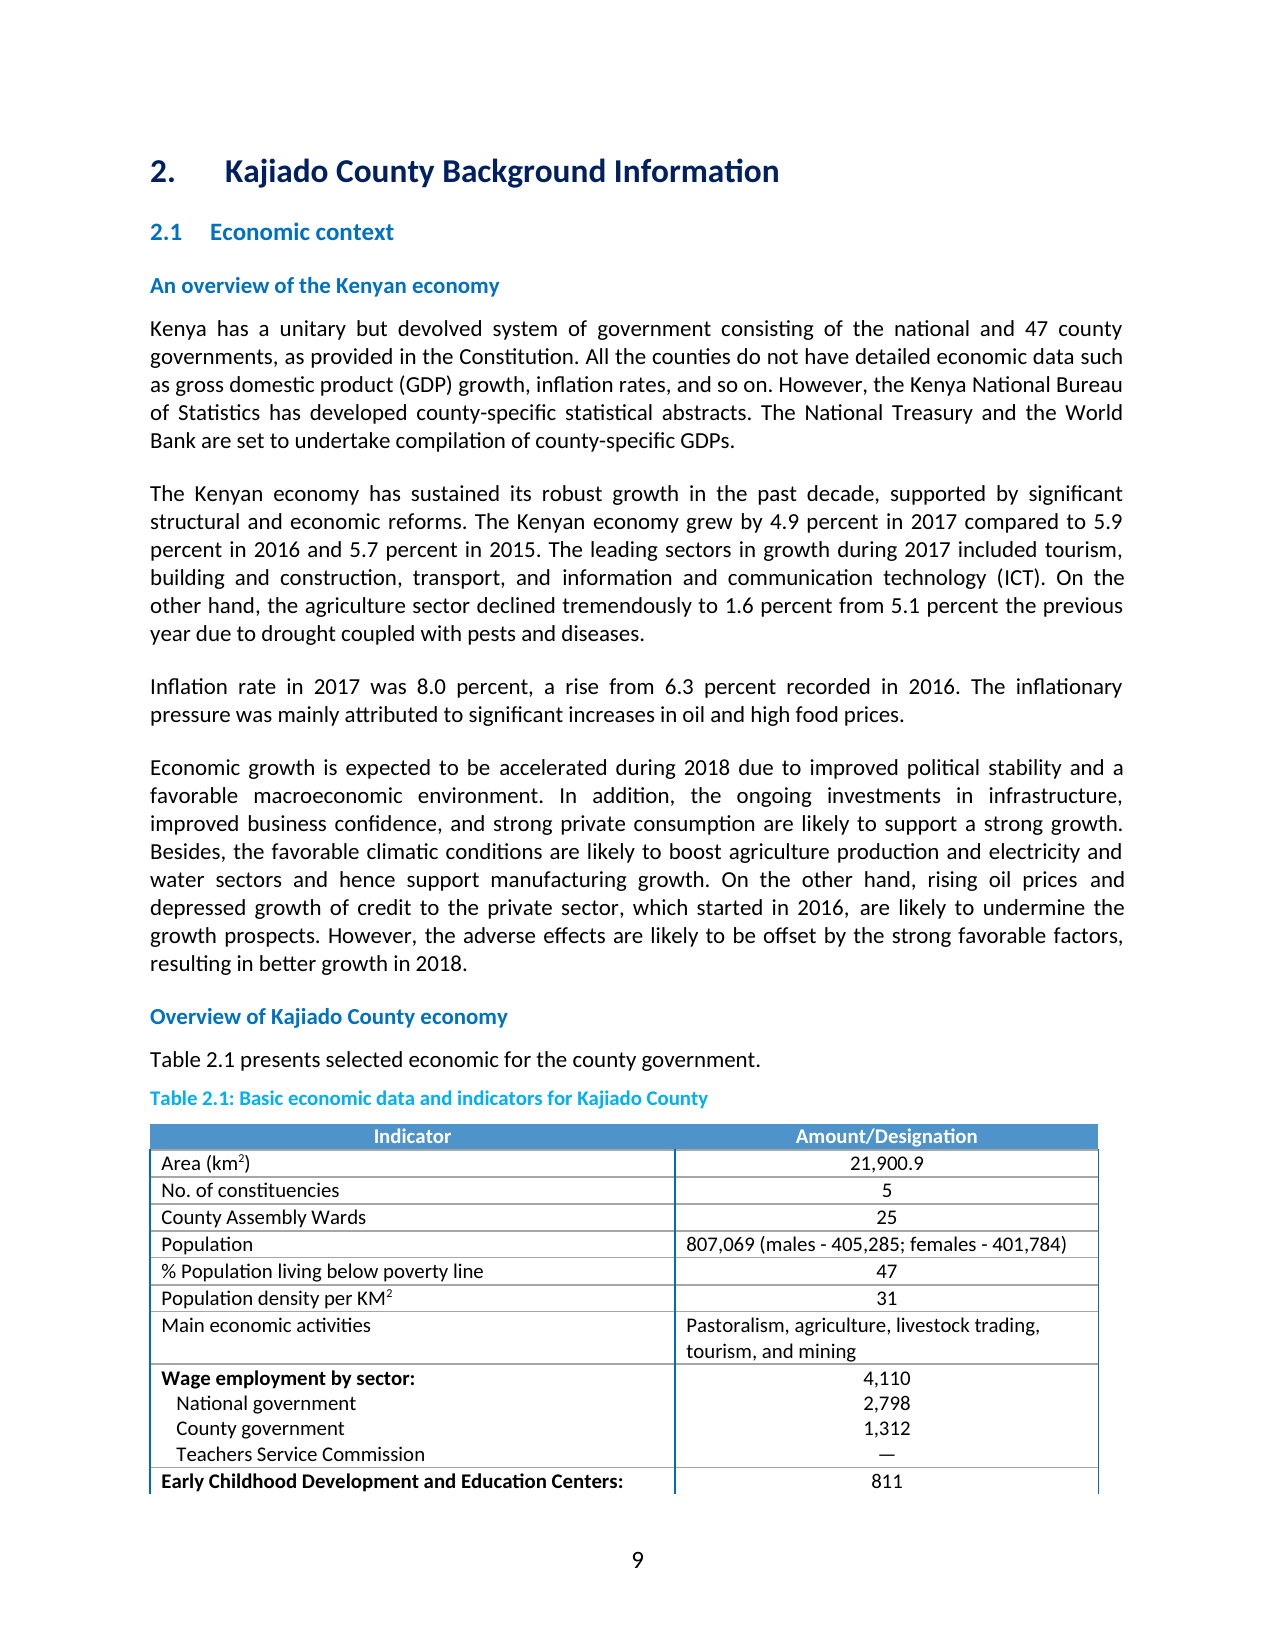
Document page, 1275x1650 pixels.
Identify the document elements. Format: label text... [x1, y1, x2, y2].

table_cell 47 [676, 1258, 1098, 1284]
table_cell No. of constituencies [151, 1178, 674, 1203]
table_cell Population [151, 1232, 674, 1257]
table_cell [151, 1468, 674, 1493]
text Table 2.1: Basic economic data and indicators for Kajiado County [150, 1086, 1125, 1111]
text Kenya has a unitary but devolved system of government consisting of the national and 47 county governments, as provided in the Constitution. All the counties do not have detailed economic data such as gross domestic product (GDP) growth, inflation rates, and so on. However, the Kenya National Bureau of Statistics has developed county-specific statistical abstracts. The National Treasury and the World Bank are set to undertake compilation of county-specific GDPs. [150, 314, 1125, 454]
table_cell County Assembly Wards [151, 1205, 674, 1230]
subtitle Kajiado County Background Information [150, 150, 1125, 191]
subtitle Overview of Kajiado County economy [150, 1002, 1125, 1030]
table_cell Area (km2) [151, 1151, 674, 1176]
text Table 2.1 presents selected economic for the county government. [150, 1045, 1125, 1073]
table_cell 31 [676, 1286, 1098, 1311]
table_cell 21,900.9 [676, 1151, 1098, 1176]
table_header Amount/Designation [675, 1124, 1098, 1149]
table_cell % Population living below poverty line [151, 1258, 674, 1284]
table_cell Wage employment by sector: National government County government Teachers Service Commission [151, 1365, 674, 1466]
table_cell 5 [676, 1178, 1098, 1203]
table_cell 807,069 (males - 405,285; females - 401,784) [676, 1232, 1098, 1257]
table_cell Pastoralism, agriculture, livestock trading, tourism, and mining [676, 1312, 1098, 1363]
table_cell Main economic activities [151, 1312, 674, 1363]
table_cell Population density per KM2 [151, 1286, 674, 1311]
subtitle An overview of the Kenyan economy [150, 271, 1125, 299]
table_header Indicator [150, 1124, 675, 1149]
subtitle Economic context [150, 216, 1125, 246]
text Economic growth is expected to be accelerated during 2018 due to improved political stability and a favorable macroeconomic environment. In addition, the ongoing investments in infrastructure, improved business confidence, and strong private consumption are likely to support a strong growth. Besides, the favorable climatic conditions are likely to boost agriculture production and electricity and water sectors and hence support manufacturing growth. On the other hand, rising oil prices and depressed growth of credit to the private sector, which started in 2016, are likely to undermine the growth prospects. However, the adverse effects are likely to be offset by the strong favorable factors, resulting in better growth in 2018. [150, 753, 1125, 977]
table_cell 4,110 2,798 1,312 — [676, 1365, 1098, 1466]
table_cell 811 423 388 [676, 1468, 1098, 1493]
text The Kenyan economy has sustained its robust growth in the past decade, supported by significant structural and economic reforms. The Kenyan economy grew by 4.9 percent in 2017 compared to 5.9 percent in 2016 and 5.7 percent in 2015. The leading sectors in growth during 2017 included tourism, building and construction, transport, and information and communication technology (ICT). On the other hand, the agriculture sector declined tremendously to 1.6 percent from 5.1 percent the previous year due to drought coupled with pests and diseases. [150, 479, 1125, 647]
text Inflation rate in 2017 was 8.0 percent, a rise from 6.3 percent recorded in 2016. The inflationary pressure was mainly attributed to significant increases in oil and high food prices. [150, 672, 1125, 728]
table_cell 25 [676, 1205, 1098, 1230]
